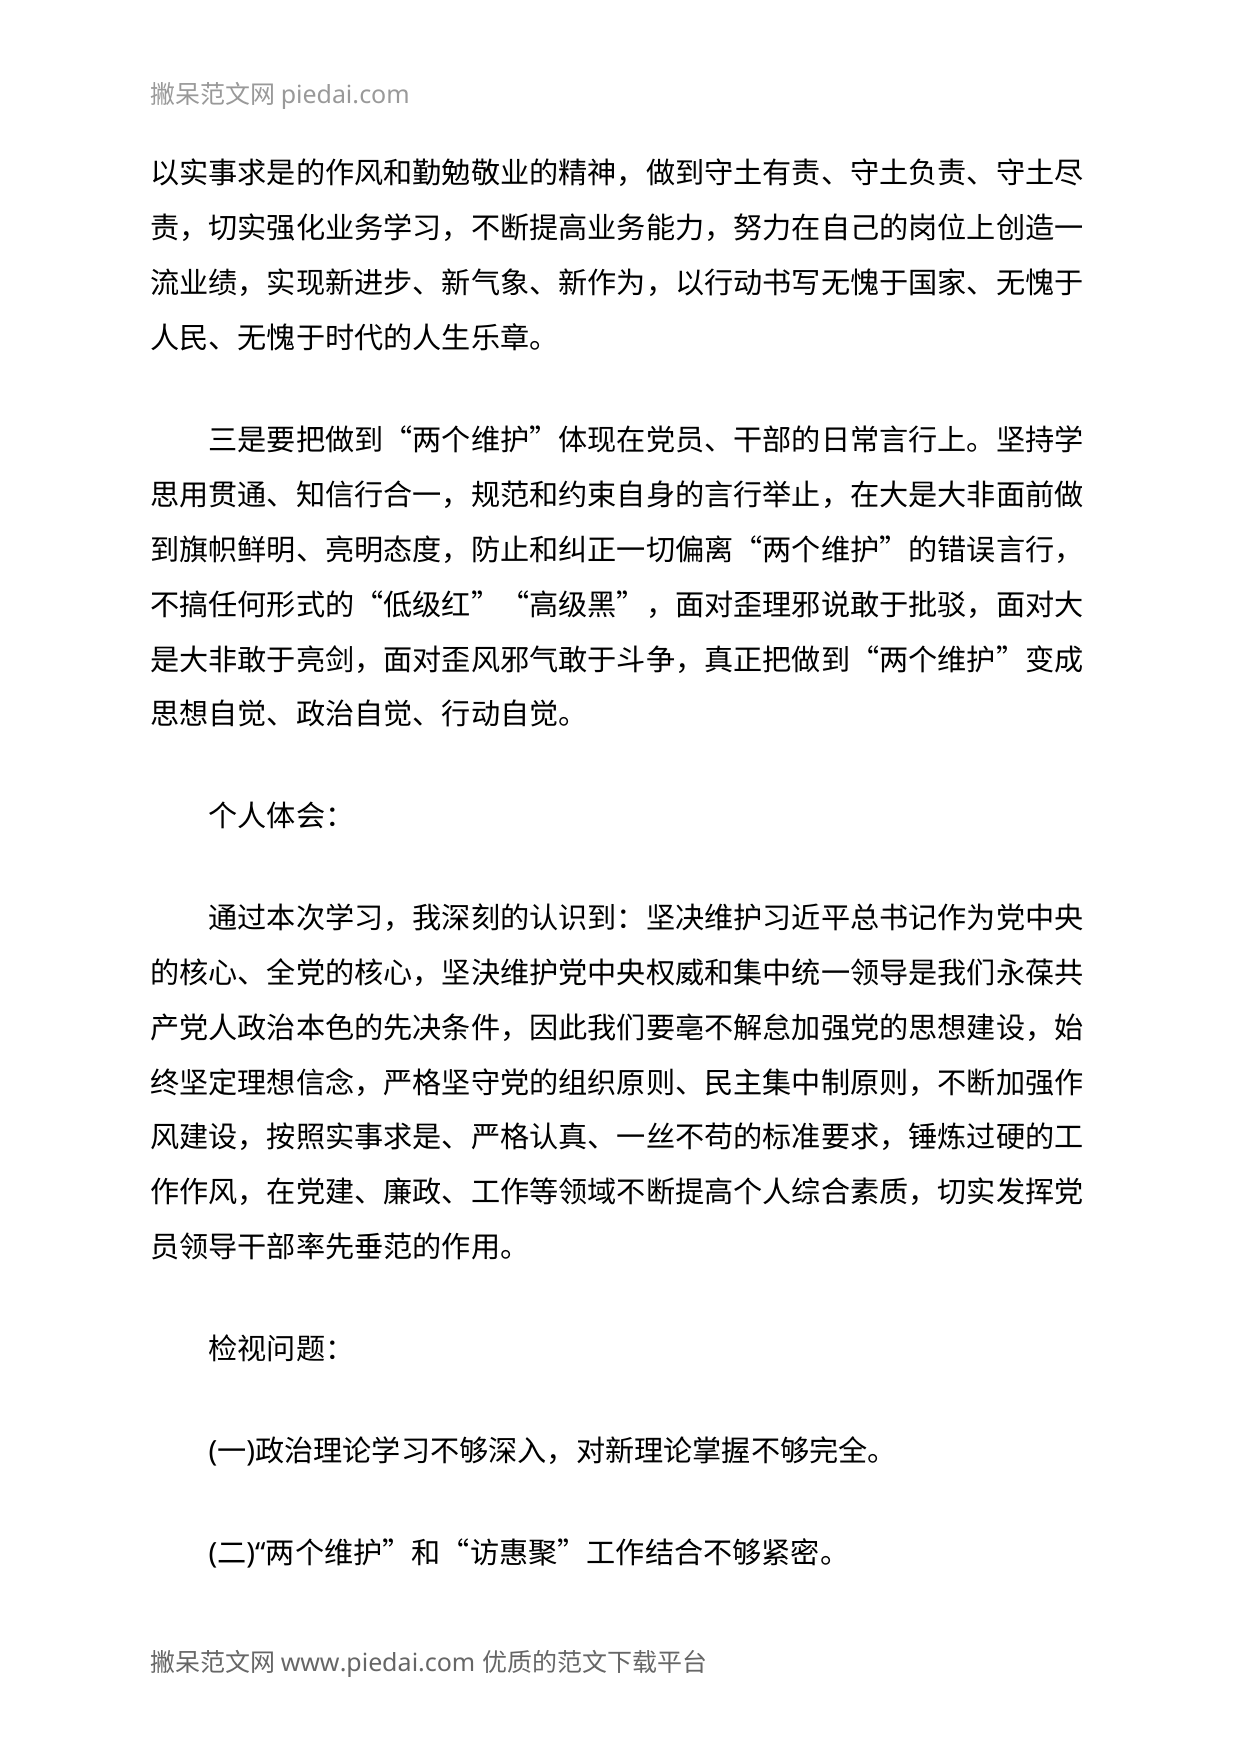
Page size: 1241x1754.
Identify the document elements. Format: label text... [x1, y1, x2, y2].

text 个人体会： [150, 793, 1090, 835]
text 三是要把做到“两个维护”体现在党员、干部的日常言行上。坚持学思用贯通、知信行合一，规范和约束自身的言行举止，在大是大非面前做到旗帜鲜明、亮明态度，防止和纠正一切偏离“两个维护”的错误言行，不搞任何形式的“低级红”“高级黑”，面对歪理邪说敢于批驳，面对大是大非敢于亮剑，面对歪风邪气敢于斗争，真正把做到“两个维护”变成思想自觉、政治自觉、行动自觉。 [150, 416, 1090, 733]
text 检视问题： [150, 1326, 1090, 1368]
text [150, 150, 1090, 357]
text (二)“两个维护”和“访惠聚”工作结合不够紧密。 [150, 1529, 1090, 1572]
text 通过本次学习，我深刻的认识到：坚决维护习近平总书记作为党中央的核心、全党的核心，坚決维护党中央权威和集中统一领导是我们永葆共产党人政治本色的先决条件，因此我们要亳不解怠加强党的思想建设，始终坚定理想信念，严格坚守党的组织原则、民主集中制原则，不断加强作风建设，按照实事求是、严格认真、一丝不苟的标准要求，锤炼过硬的工作作风，在党建、廉政、工作等领域不断提高个人综合素质，切实发挥党员领导干部率先垂范的作用。 [150, 894, 1090, 1266]
text (一)政治理论学习不够深入，对新理论掌握不够完全。 [150, 1427, 1090, 1470]
